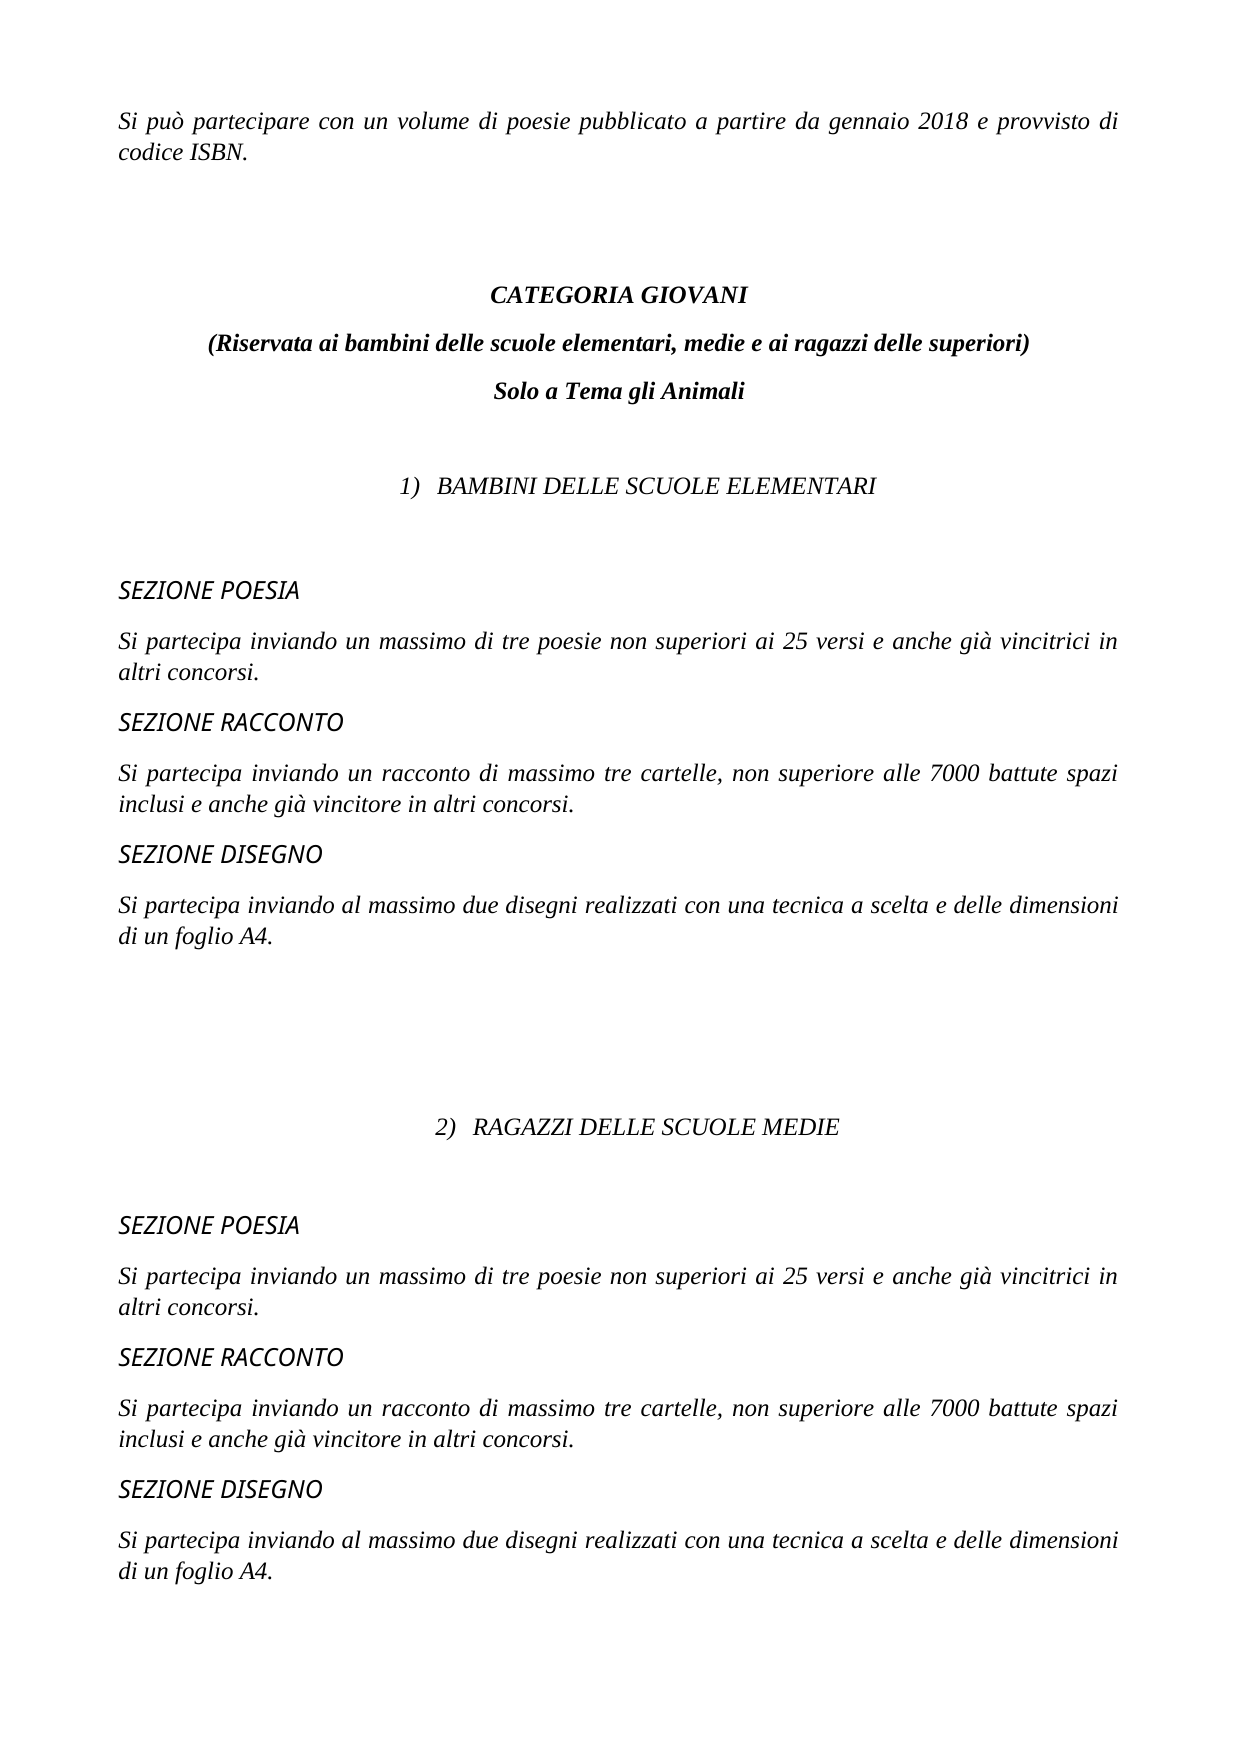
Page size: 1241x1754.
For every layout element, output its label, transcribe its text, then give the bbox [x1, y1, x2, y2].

text SEZIONE RACCONTO [118, 705, 1122, 739]
text SEZIONE RACCONTO [118, 1340, 1122, 1374]
text SEZIONE POESIA [118, 572, 1122, 607]
text Solo a Tema gli Animali [118, 376, 1122, 405]
text Si può partecipare con un volume di poesie pubblicato a partire da gennaio 2018 e provvisto di codice ISBN. [118, 106, 1122, 166]
text Si partecipa inviando un massimo di tre poesie non superiori ai 25 versi e anche già vincitrici in altri concorsi. [118, 626, 1122, 686]
text (Riservata ai bambini delle scuole elementari, medie e ai ragazzi delle superiori) [118, 328, 1122, 357]
text CATEGORIA GIOVANI [118, 281, 1122, 309]
text Si partecipa inviando al massimo due disegni realizzati con una tecnica a scelta e delle dimensioni di un foglio A4. [118, 890, 1122, 950]
text Si partecipa inviando un racconto di massimo tre cartelle, non superiore alle 7000 battute spazi inclusi e anche già vincitore in altri concorsi. [118, 1393, 1122, 1453]
list BAMBINI DELLE SCUOLE ELEMENTARI [156, 471, 1122, 500]
text SEZIONE POESIA [118, 1208, 1122, 1242]
text SEZIONE DISEGNO [118, 1472, 1122, 1506]
text Si partecipa inviando un racconto di massimo tre cartelle, non superiore alle 7000 battute spazi inclusi e anche già vincitore in altri concorsi. [118, 758, 1122, 818]
text Si partecipa inviando al massimo due disegni realizzati con una tecnica a scelta e delle dimensioni di un foglio A4. [118, 1525, 1122, 1585]
text SEZIONE DISEGNO [118, 837, 1122, 871]
text Si partecipa inviando un massimo di tre poesie non superiori ai 25 versi e anche già vincitrici in altri concorsi. [118, 1261, 1122, 1321]
list RAGAZZI DELLE SCUOLE MEDIE [156, 1112, 1122, 1141]
